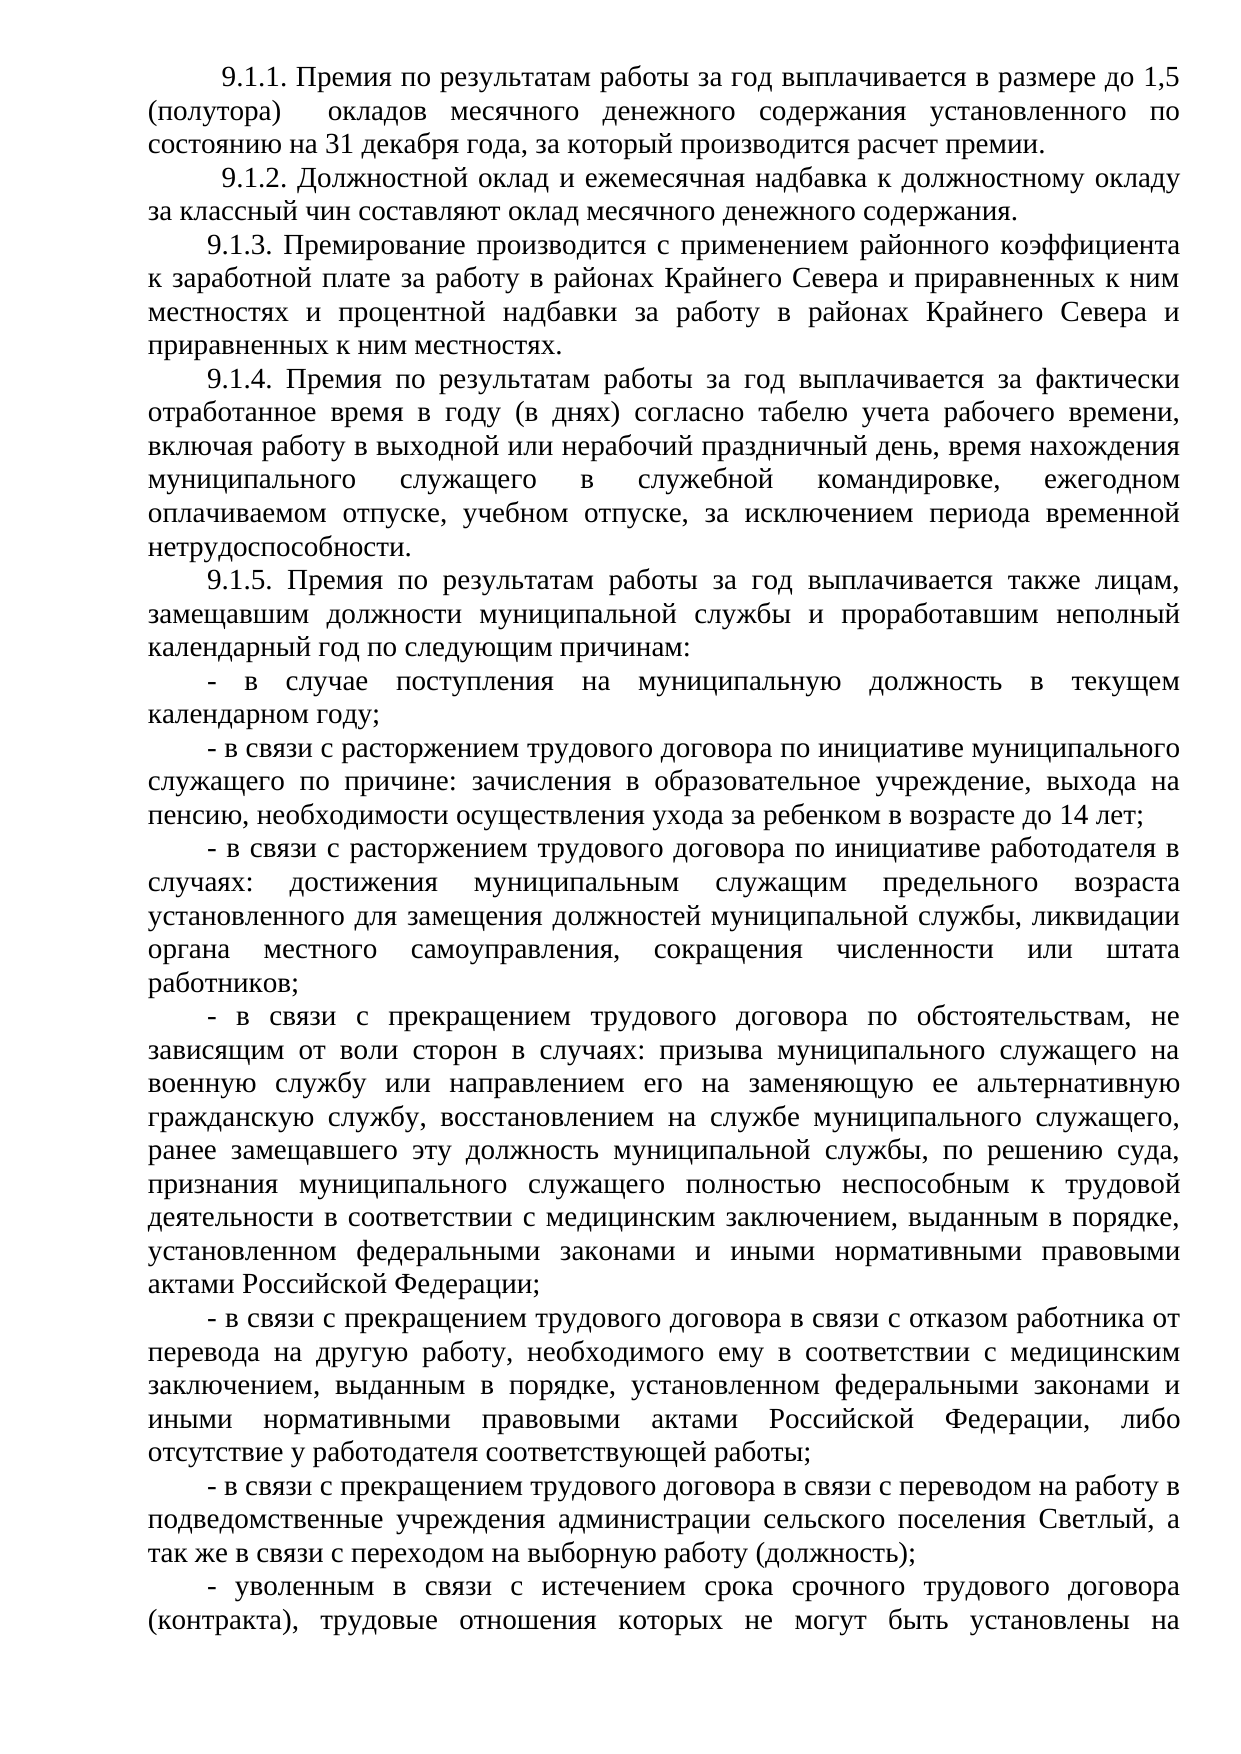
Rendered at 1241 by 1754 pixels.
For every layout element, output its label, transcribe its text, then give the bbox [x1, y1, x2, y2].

text 9.1.5. Премия по результатам работы за год выплачивается также лицам, замещавшим должности муниципальной службы и проработавшим неполный календарный год по следующим причинам: [148, 562, 1181, 663]
text 9.1.1. Премия по результатам работы за год выплачивается в размере до 1,5 (полутора) окладов месячного денежного содержания установленного по состоянию на 31 декабря года, за который производится расчет премии. [148, 59, 1181, 160]
text - в связи с прекращением трудового договора по обстоятельствам, не зависящим от воли сторон в случаях: призыва муниципального служащего на военную службу или направлением его на заменяющую ее альтернативную гражданскую службу, восстановлением на службе муниципального служащего, ранее замещавшего эту должность муниципальной службы, по решению суда, признания муниципального служащего полностью неспособным к трудовой деятельности в соответствии с медицинским заключением, выданным в порядке, установленном федеральными законами и иными нормативными правовыми актами Российской Федерации; [148, 998, 1181, 1300]
text - в связи с расторжением трудового договора по инициативе работодателя в случаях: достижения муниципальным служащим предельного возраста установленного для замещения должностей муниципальной службы, ликвидации органа местного самоуправления, сокращения численности или штата работников; [148, 831, 1181, 998]
text - в связи с расторжением трудового договора по инициативе муниципального служащего по причине: зачисления в образовательное учреждение, выхода на пенсию, необходимости осуществления ухода за ребенком в возрасте до 14 лет; [148, 730, 1181, 831]
text - в связи с прекращением трудового договора в связи с переводом на работу в подведомственные учреждения администрации сельского поселения Светлый, а так же в связи с переходом на выборную работу (должность); [148, 1468, 1181, 1568]
text - в случае поступления на муниципальную должность в текущем календарном году; [148, 663, 1181, 730]
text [148, 1568, 1181, 1636]
text - в связи с прекращением трудового договора в связи с отказом работника от перевода на другую работу, необходимого ему в соответствии с медицинским заключением, выданным в порядке, установленном федеральными законами и иными нормативными правовыми актами Российской Федерации, либо отсутствие у работодателя соответствующей работы; [148, 1300, 1181, 1468]
text 9.1.4. Премия по результатам работы за год выплачивается за фактически отработанное время в году (в днях) согласно табелю учета рабочего времени, включая работу в выходной или нерабочий праздничный день, время нахождения муниципального служащего в служебной командировке, ежегодном оплачиваемом отпуске, учебном отпуске, за исключением периода временной нетрудоспособности. [148, 361, 1181, 562]
text 9.1.3. Премирование производится с применением районного коэффициента к заработной плате за работу в районах Крайнего Севера и приравненных к ним местностях и процентной надбавки за работу в районах Крайнего Севера и приравненных к ним местностях. [148, 227, 1181, 361]
text 9.1.2. Должностной оклад и ежемесячная надбавка к должностному окладу за классный чин составляют оклад месячного денежного содержания. [148, 160, 1181, 227]
